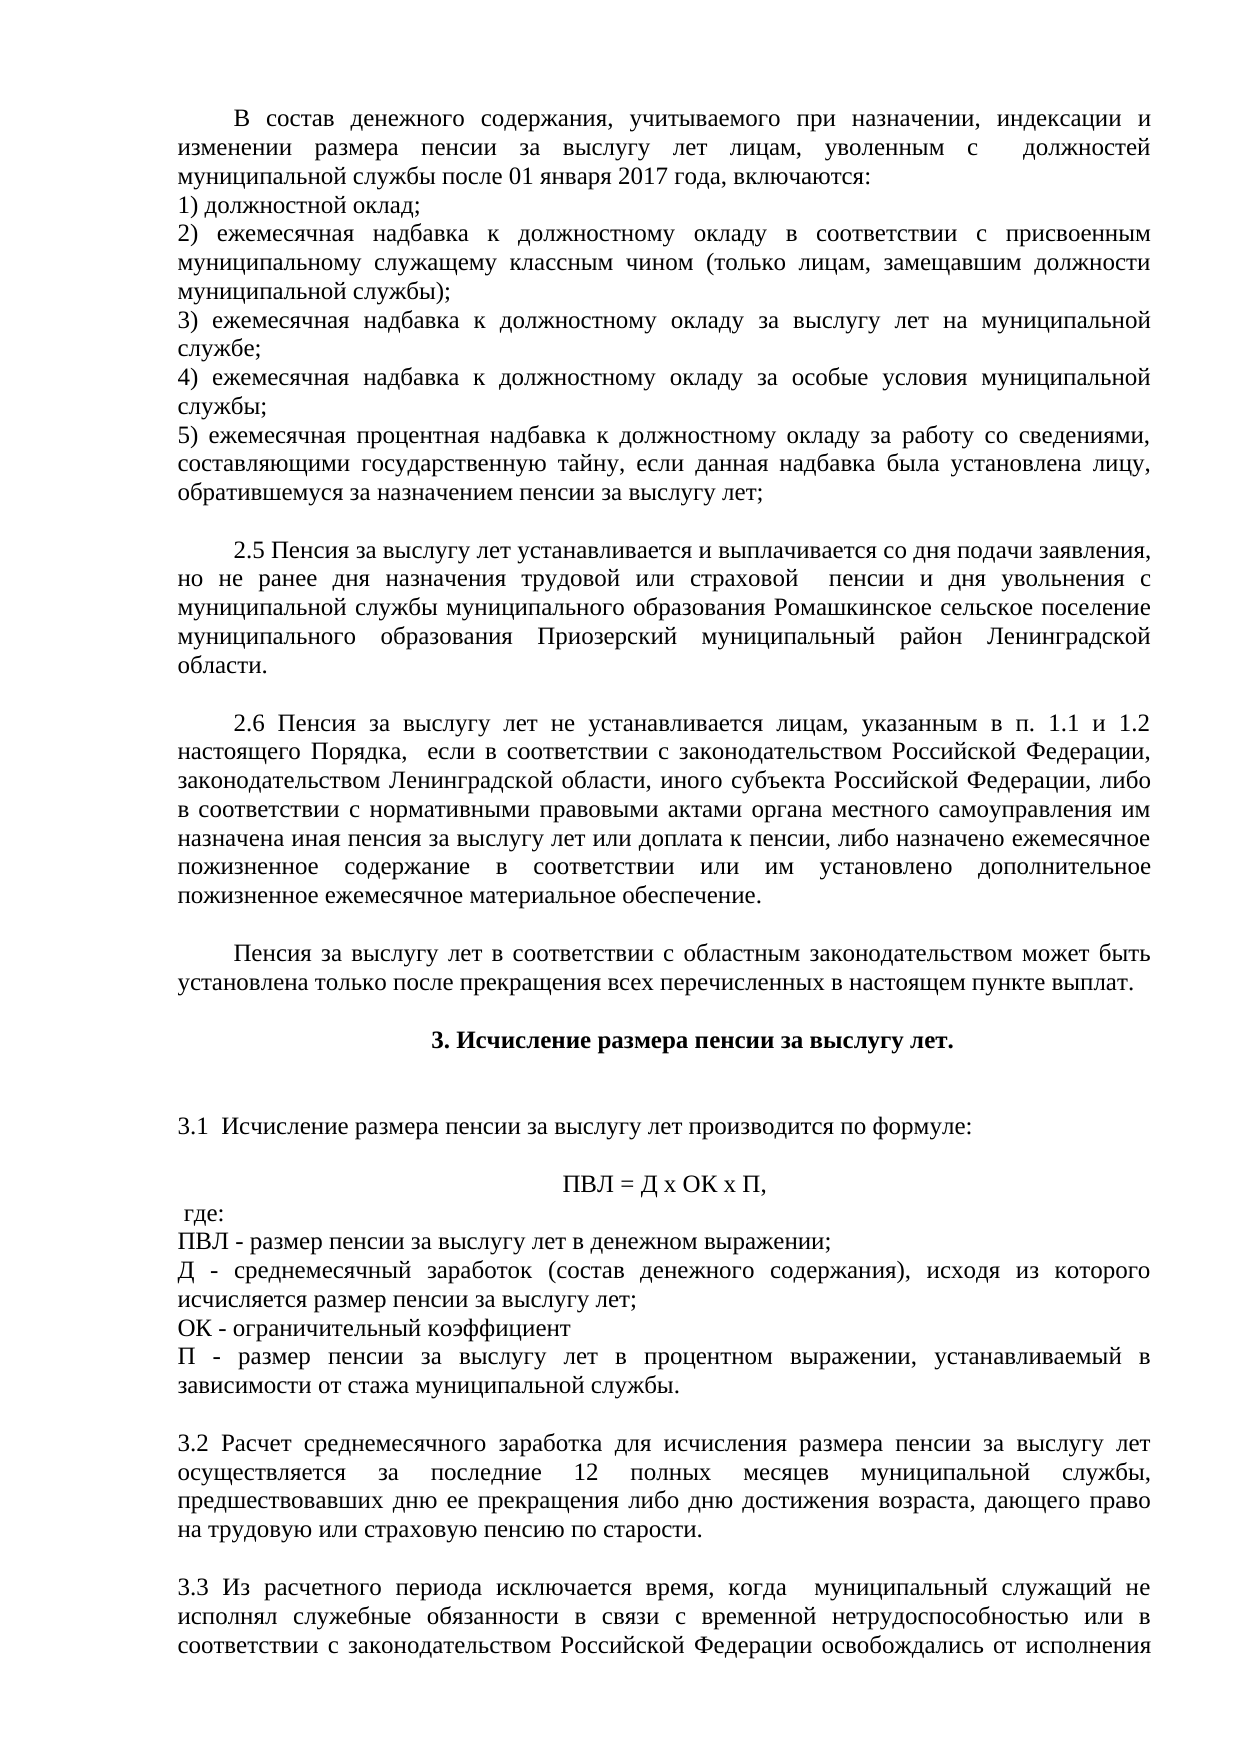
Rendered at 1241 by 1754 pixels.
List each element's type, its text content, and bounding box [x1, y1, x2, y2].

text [177, 1572, 1152, 1658]
text Пенсия за выслугу лет в соответствии с областным законодательством может быть установлена только после прекращения всех перечисленных в настоящем пункте выплат. [177, 938, 1152, 996]
text В состав денежного содержания, учитываемого при назначении, индексации и изменении размера пенсии за выслугу лет лицам, уволенным с должностей муниципальной службы после 01 января 2017 года, включаются: [177, 103, 1152, 190]
text 4) ежемесячная надбавка к должностному окладу за особые условия муниципальной службы; [177, 362, 1152, 420]
text ОК - ограничительный коэффициент [177, 1313, 1152, 1341]
text где: [177, 1198, 1152, 1226]
text 1) должностной оклад; [177, 190, 1152, 218]
text ПВЛ - размер пенсии за выслугу лет в денежном выражении; [177, 1226, 1152, 1255]
text 3) ежемесячная надбавка к должностному окладу за выслугу лет на муниципальной службе; [177, 305, 1152, 362]
text П - размер пенсии за выслугу лет в процентном выражении, устанавливаемый в зависимости от стажа муниципальной службы. [177, 1341, 1152, 1399]
text 3.2 Расчет среднемесячного заработка для исчисления размера пенсии за выслугу лет осуществляется за последние 12 полных месяцев муниципальной службы, предшествовавших дню ее прекращения либо дню достижения возраста, дающего право на трудовую или страховую пенсию по старости. [177, 1428, 1152, 1543]
text ПВЛ = Д х ОК х П, [177, 1169, 1152, 1198]
text 3. Исчисление размера пенсии за выслугу лет. [177, 1025, 1152, 1053]
text Д - среднемесячный заработок (состав денежного содержания), исходя из которого исчисляется размер пенсии за выслугу лет; [177, 1255, 1152, 1313]
text 3.1 Исчисление размера пенсии за выслугу лет производится по формуле: [177, 1111, 1152, 1140]
text 2.5 Пенсия за выслугу лет устанавливается и выплачивается со дня подачи заявления, но не ранее дня назначения трудовой или страховой пенсии и дня увольнения с муниципальной службы муниципального образования Ромашкинское сельское поселение муниципального образования Приозерский муниципальный район Ленинградской области. [177, 535, 1152, 678]
text 2.6 Пенсия за выслугу лет не устанавливается лицам, указанным в п. 1.1 и 1.2 настоящего Порядка, если в соответствии с законодательством Российской Федерации, законодательством Ленинградской области, иного субъекта Российской Федерации, либо в соответствии с нормативными правовыми актами органа местного самоуправления им назначена иная пенсия за выслугу лет или доплата к пенсии, либо назначено ежемесячное пожизненное содержание в соответствии или им установлено дополнительное пожизненное ежемесячное материальное обеспечение. [177, 708, 1152, 909]
